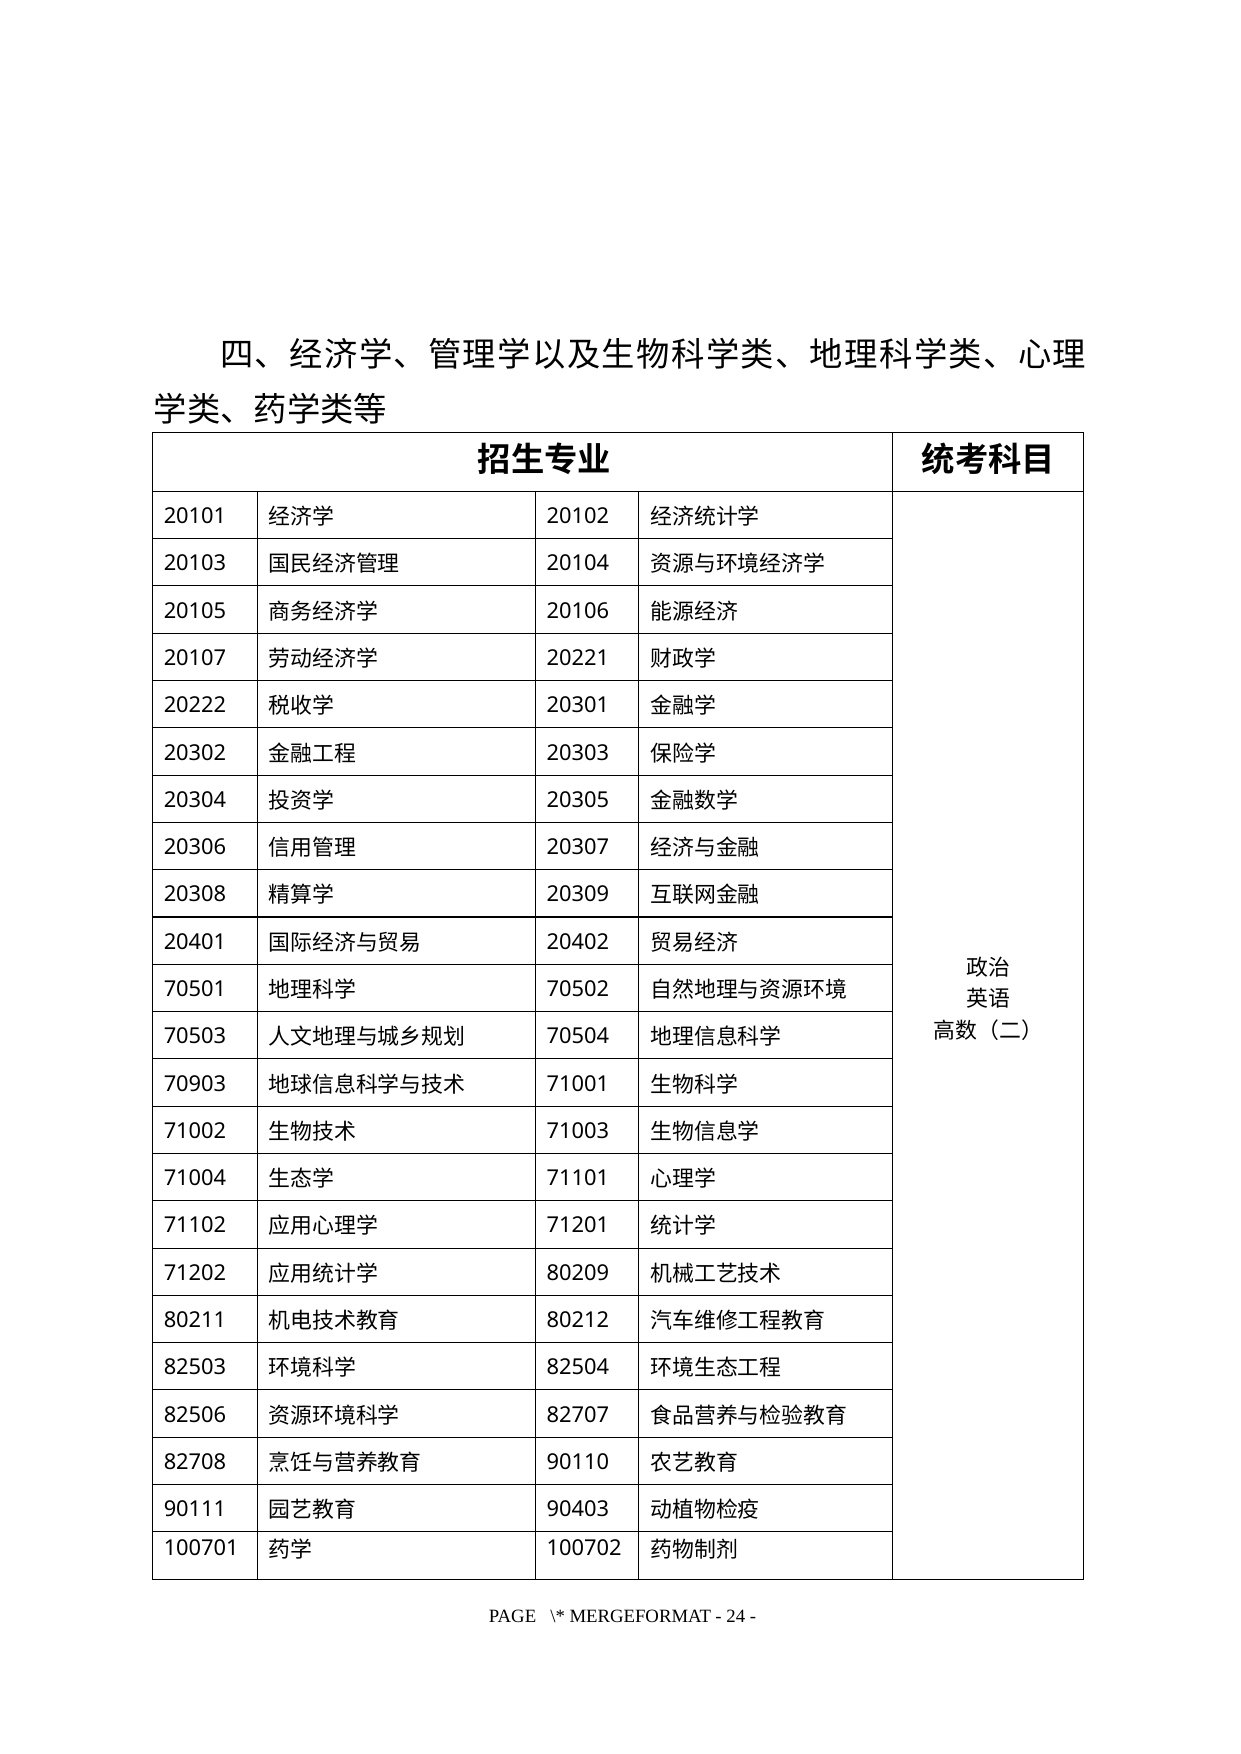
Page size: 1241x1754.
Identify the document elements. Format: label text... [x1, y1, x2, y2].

table_cell 70501 [153, 965, 257, 1011]
table_cell 20306 [153, 823, 257, 869]
table_cell 资源环境科学 [258, 1390, 535, 1437]
table_cell 药物制剂 [639, 1532, 892, 1578]
table_cell 71001 [536, 1059, 638, 1106]
table_cell 烹饪与营养教育 [258, 1438, 535, 1484]
table_cell 投资学 [258, 776, 535, 822]
table_cell 贸易经济 [639, 918, 892, 964]
table_header 招生专业 [153, 433, 892, 491]
table_cell 环境科学 [258, 1343, 535, 1389]
table_cell 能源经济 [639, 586, 892, 633]
table_cell 82506 [153, 1390, 257, 1437]
table_cell 人文地理与城乡规划 [258, 1012, 535, 1058]
table_cell 20309 [536, 870, 638, 916]
table_cell 20301 [536, 681, 638, 727]
table_cell 机电技术教育 [258, 1296, 535, 1342]
table_cell 互联网金融 [639, 870, 892, 916]
table_cell 农艺教育 [639, 1438, 892, 1484]
table_cell 精算学 [258, 870, 535, 916]
table_cell 71101 [536, 1154, 638, 1200]
table_cell 生物信息学 [639, 1107, 892, 1153]
table_cell 环境生态工程 [639, 1343, 892, 1389]
table_cell 20305 [536, 776, 638, 822]
table_cell 20302 [153, 728, 257, 774]
table_cell 20307 [536, 823, 638, 869]
table_cell 100702 [536, 1532, 638, 1578]
table_cell 地球信息科学与技术 [258, 1059, 535, 1106]
table_cell 机械工艺技术 [639, 1249, 892, 1295]
text 四、经济学、管理学以及生物科学类、地理科学类、心理学类、药学类等 [153, 323, 1087, 432]
table_cell 保险学 [639, 728, 892, 774]
table_cell 动植物检疫 [639, 1485, 892, 1531]
table_cell 金融工程 [258, 728, 535, 774]
table_cell 20308 [153, 870, 257, 916]
table_cell 90403 [536, 1485, 638, 1531]
table_cell 20303 [536, 728, 638, 774]
table_cell 应用心理学 [258, 1201, 535, 1247]
table_cell 生物科学 [639, 1059, 892, 1106]
table_cell 70502 [536, 965, 638, 1011]
table_cell 20107 [153, 634, 257, 680]
table_cell 劳动经济学 [258, 634, 535, 680]
table_cell 90110 [536, 1438, 638, 1484]
table_cell 税收学 [258, 681, 535, 727]
table_cell 71202 [153, 1249, 257, 1295]
table_cell 20105 [153, 586, 257, 633]
table_cell 71002 [153, 1107, 257, 1153]
table_cell 70504 [536, 1012, 638, 1058]
table_cell 政治 英语 高数（二） 政治 英语 高数（二） [893, 492, 1083, 1578]
table_cell 经济与金融 [639, 823, 892, 869]
table_cell 20106 [536, 586, 638, 633]
table_cell 71102 [153, 1201, 257, 1247]
table_cell 80211 [153, 1296, 257, 1342]
table_cell 汽车维修工程教育 [639, 1296, 892, 1342]
table_cell 财政学 [639, 634, 892, 680]
table_cell 金融学 [639, 681, 892, 727]
table_cell 90111 [153, 1485, 257, 1531]
table_cell 20222 [153, 681, 257, 727]
table_cell 资源与环境经济学 [639, 539, 892, 585]
table_cell 70903 [153, 1059, 257, 1106]
table_cell 80212 [536, 1296, 638, 1342]
table_cell 信用管理 [258, 823, 535, 869]
table_cell 20101 [153, 492, 257, 538]
table_cell 100701 [153, 1532, 257, 1578]
table_cell 20402 [536, 918, 638, 964]
table_cell 园艺教育 [258, 1485, 535, 1531]
table_cell 经济统计学 [639, 492, 892, 538]
table_cell 心理学 [639, 1154, 892, 1200]
table_header 统考科目 [893, 433, 1083, 491]
table_cell 82708 [153, 1438, 257, 1484]
table_cell 82707 [536, 1390, 638, 1437]
table_cell 20103 [153, 539, 257, 585]
table_cell 食品营养与检验教育 [639, 1390, 892, 1437]
table_cell 生物技术 [258, 1107, 535, 1153]
table_cell 71004 [153, 1154, 257, 1200]
table_cell 商务经济学 [258, 586, 535, 633]
table_cell 20221 [536, 634, 638, 680]
table_cell 统计学 [639, 1201, 892, 1247]
table_cell 20401 [153, 918, 257, 964]
table_cell 金融数学 [639, 776, 892, 822]
table_cell 应用统计学 [258, 1249, 535, 1295]
table_cell 生态学 [258, 1154, 535, 1200]
table_cell 20102 [536, 492, 638, 538]
table_cell 82504 [536, 1343, 638, 1389]
table_cell 20304 [153, 776, 257, 822]
table_cell 20104 [536, 539, 638, 585]
table_cell 70503 [153, 1012, 257, 1058]
table_cell 经济学 [258, 492, 535, 538]
table_cell 国民经济管理 [258, 539, 535, 585]
table_cell 82503 [153, 1343, 257, 1389]
table_cell 国际经济与贸易 [258, 918, 535, 964]
table_cell 80209 [536, 1249, 638, 1295]
table_cell 自然地理与资源环境 [639, 965, 892, 1011]
table_cell 地理信息科学 [639, 1012, 892, 1058]
table_cell 71003 [536, 1107, 638, 1153]
table_cell 地理科学 [258, 965, 535, 1011]
table_cell 药学 [258, 1532, 535, 1578]
table_cell 71201 [536, 1201, 638, 1247]
